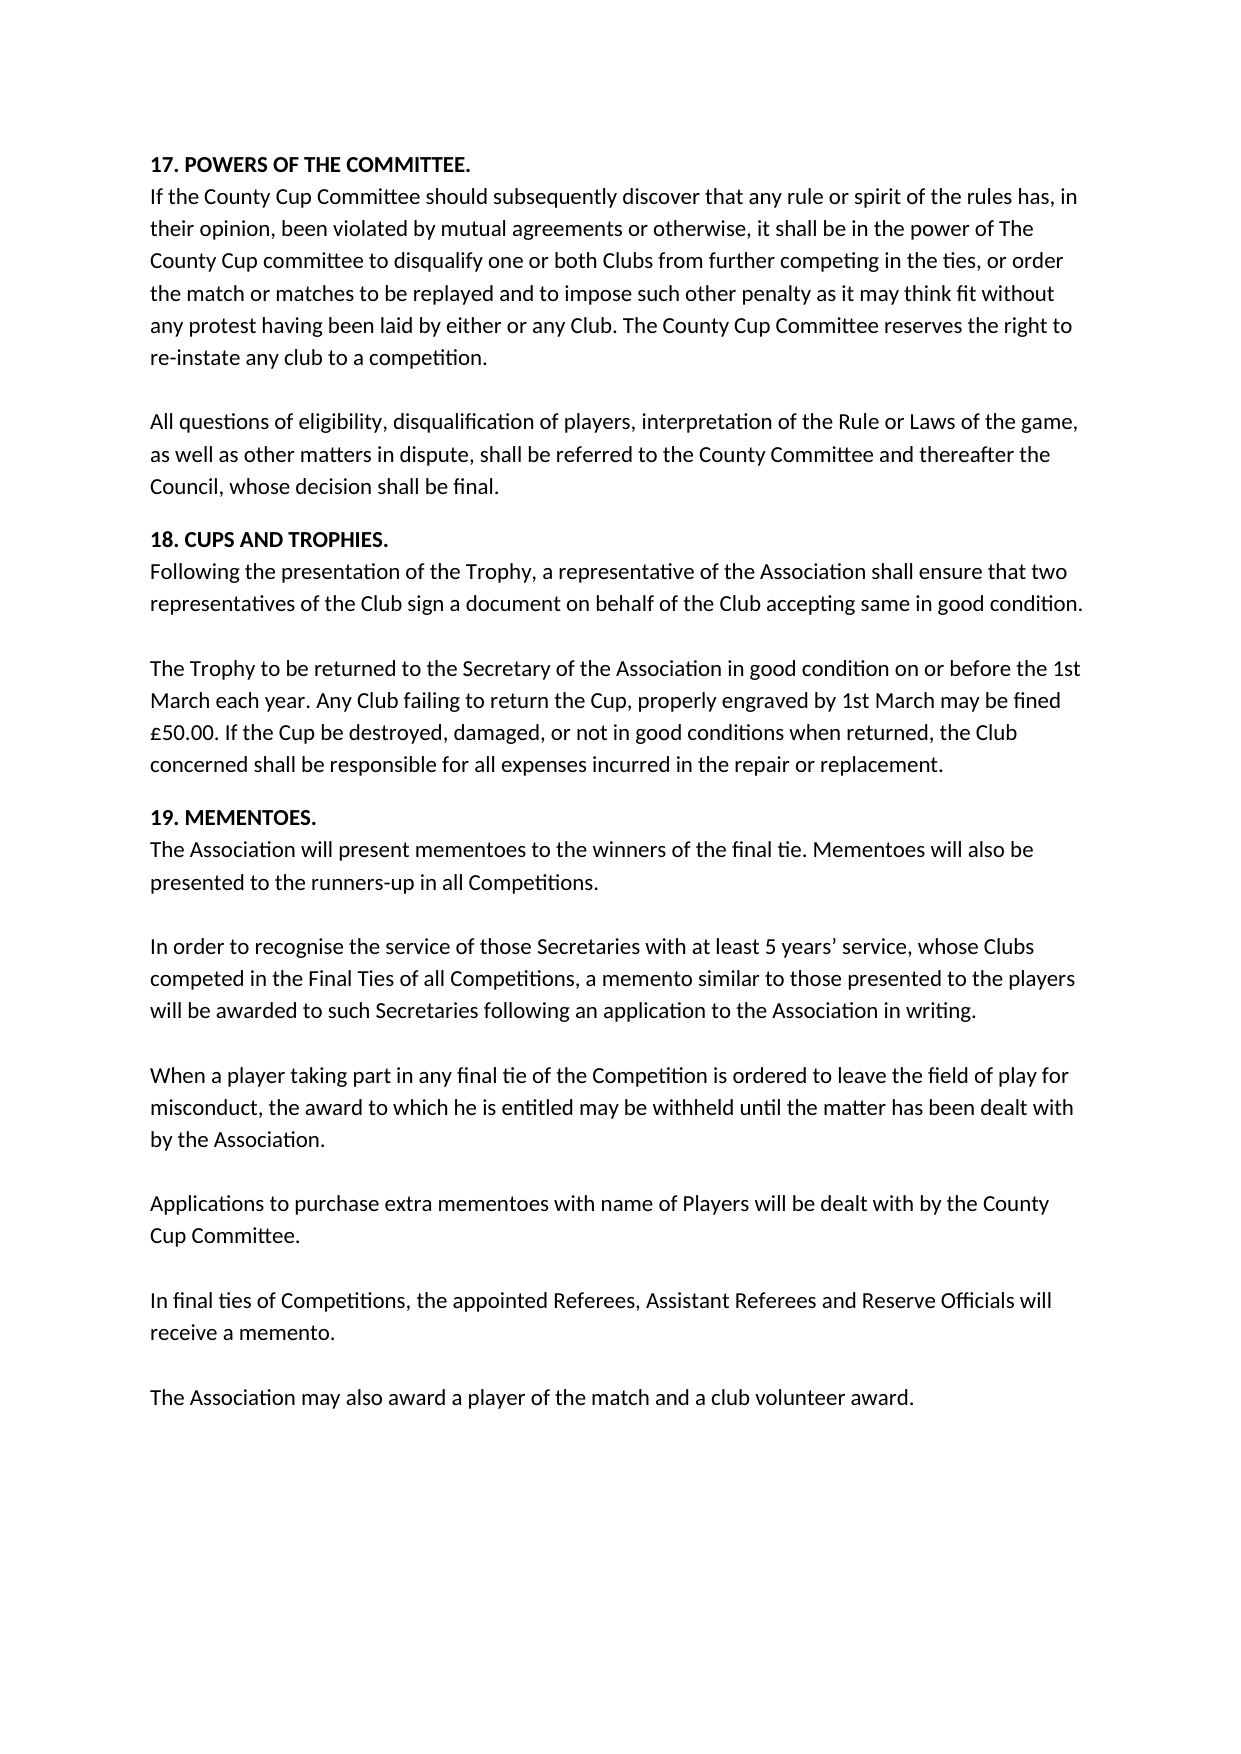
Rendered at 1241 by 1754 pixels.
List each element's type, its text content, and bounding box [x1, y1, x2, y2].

text If the County Cup Committee should subsequently discover that any rule or spirit of the rules has, in their opinion, been violated by mutual agreements or otherwise, it shall be in the power of The County Cup committee to disqualify one or both Clubs from further competing in the ties, or order the match or matches to be replayed and to impose such other penalty as it may think fit without any protest having been laid by either or any Club. The County Cup Committee reserves the right to re-instate any club to a competition. [150, 182, 1090, 371]
text 17. POWERS OF THE COMMITTEE. [150, 150, 1090, 178]
text The Association may also award a player of the match and a club volunteer award. [150, 1383, 1090, 1411]
text 18. CUPS AND TROPHIES. [150, 525, 1090, 553]
text The Trophy to be returned to the Secretary of the Association in good condition on or before the 1st March each year. Any Club failing to return the Cup, properly engraved by 1st March may be fined £50.00. If the Cup be destroyed, damaged, or not in good conditions when returned, the Club concerned shall be responsible for all expenses incurred in the repair or replacement. [150, 654, 1090, 778]
text 19. MEMENTOES. [150, 803, 1090, 831]
text In final ties of Competitions, the appointed Referees, Assistant Referees and Reserve Officials will receive a memento. [150, 1286, 1090, 1346]
text Following the presentation of the Trophy, a representative of the Association shall ensure that two representatives of the Club sign a document on behalf of the Club accepting same in good condition. [150, 557, 1090, 617]
text All questions of eligibility, disqualification of players, interpretation of the Rule or Laws of the game, as well as other matters in dispute, shall be referred to the County Committee and thereafter the Council, whose decision shall be final. [150, 407, 1090, 500]
text The Association will present mementoes to the winners of the final tie. Mementoes will also be presented to the runners-up in all Competitions. [150, 835, 1090, 896]
text Applications to purchase extra mementoes with name of Players will be dealt with by the County Cup Committee. [150, 1189, 1090, 1250]
text In order to recognise the service of those Secretaries with at least 5 years’ service, whose Clubs competed in the Final Ties of all Competitions, a memento similar to those presented to the players will be awarded to such Secretaries following an application to the Association in writing. [150, 932, 1090, 1024]
text When a player taking part in any final tie of the Competition is ordered to leave the field of play for misconduct, the award to which he is entitled may be withheld until the matter has been dealt with by the Association. [150, 1061, 1090, 1153]
